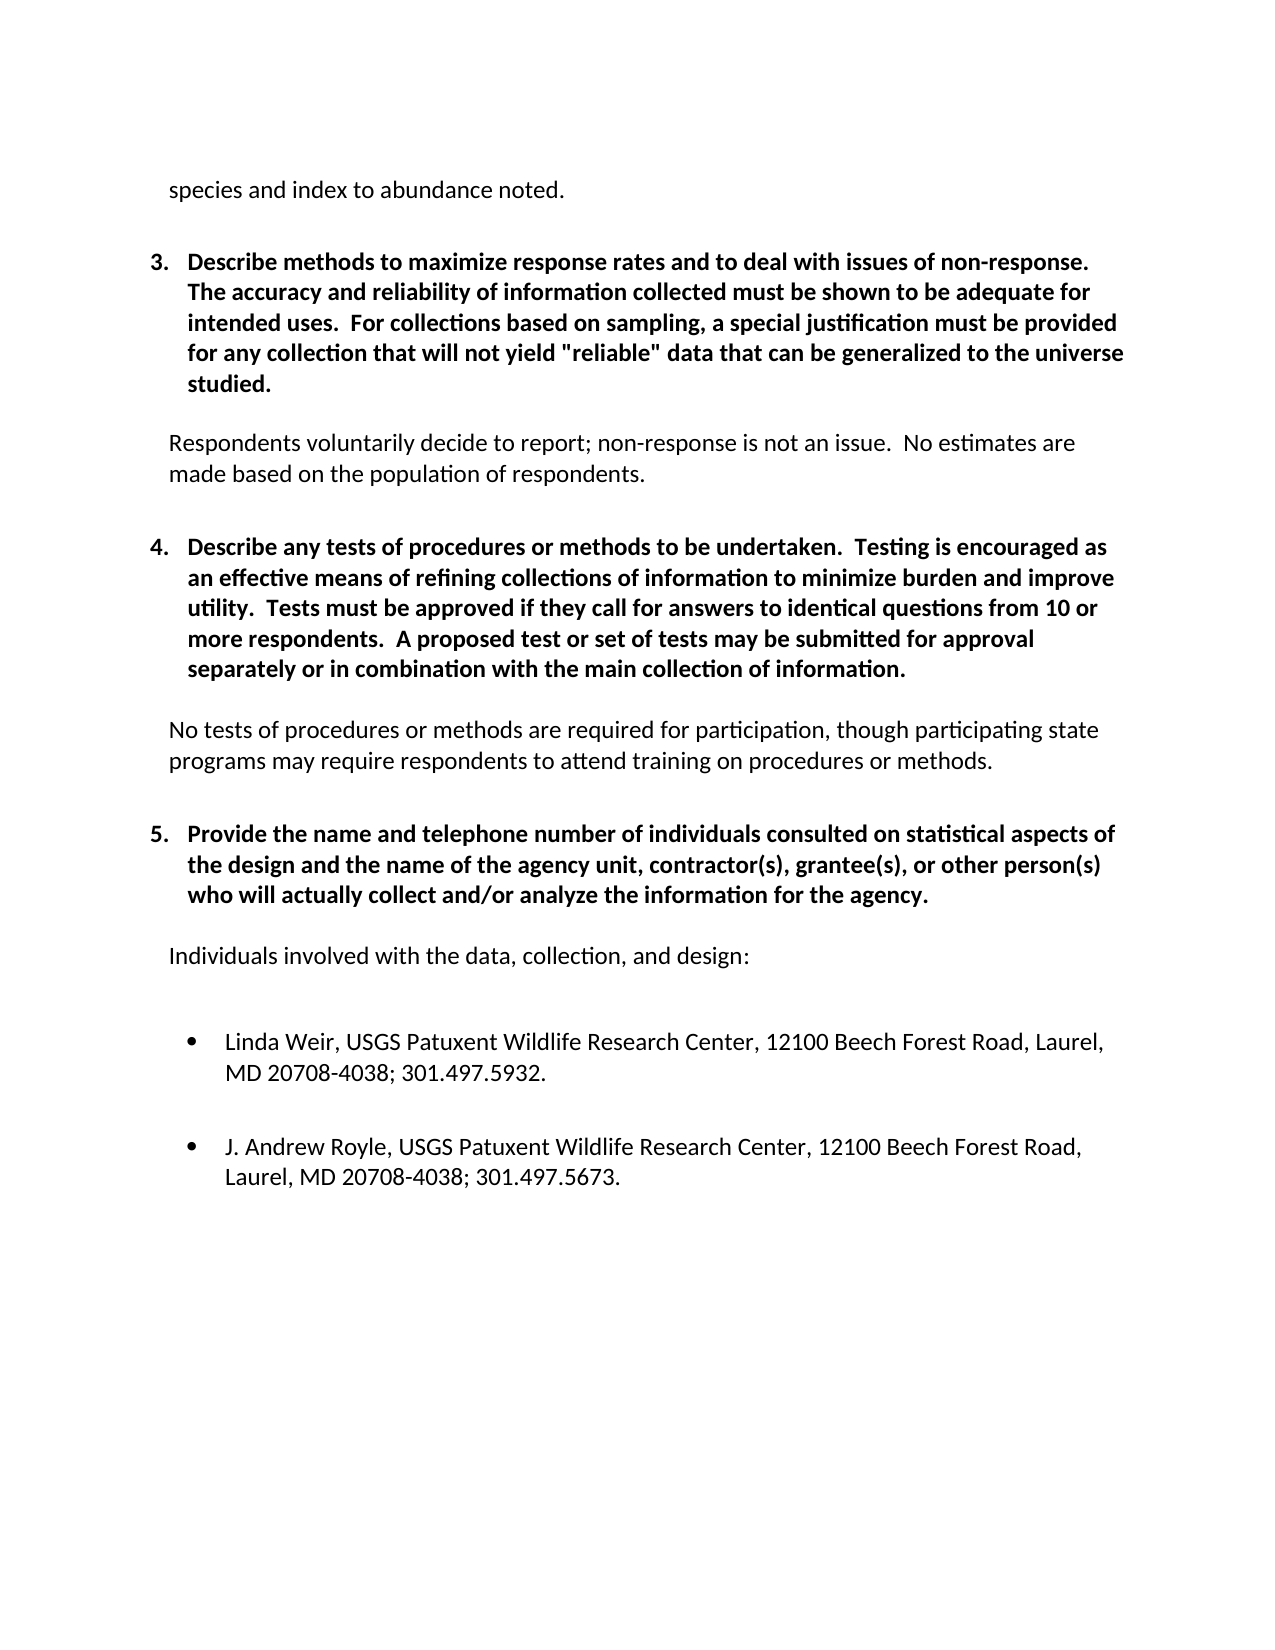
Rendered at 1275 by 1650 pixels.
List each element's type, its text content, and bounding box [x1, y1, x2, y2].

text 4. Describe any tests of procedures or methods to be undertaken. Testing is encouraged as an effective means of refining collections of information to minimize burden and improve utility. Tests must be approved if they call for answers to identical questions from 10 or more respondents. A proposed test or set of tests may be submitted for approval separately or in combination with the main collection of information. [150, 531, 1125, 684]
text 3. Describe methods to maximize response rates and to deal with issues of non-response. The accuracy and reliability of information collected must be shown to be adequate for intended uses. For collections based on sampling, a special justification must be provided for any collection that will not yield "reliable" data that can be generalized to the universe studied. [150, 246, 1125, 398]
text Respondents voluntarily decide to report; non-response is not an issue. No estimates are made based on the population of respondents. [169, 427, 1125, 488]
text Individuals involved with the data, collection, and design: [169, 941, 1125, 971]
list Linda Weir, USGS Patuxent Wildlife Research Center, 12100 Beech Forest Road, Laurel, MD 20708-4038; 301.497.5932. [187, 1027, 1125, 1088]
text No tests of procedures or methods are required for participation, though participating state programs may require respondents to attend training on procedures or methods. [169, 714, 1125, 775]
list J. Andrew Royle, USGS Patuxent Wildlife Research Center, 12100 Beech Forest Road, Laurel, MD 20708-4038; 301.497.5673. [187, 1131, 1125, 1192]
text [169, 174, 1125, 204]
text 5. Provide the name and telephone number of individuals consulted on statistical aspects of the design and the name of the agency unit, contractor(s), grantee(s), or other person(s) who will actually collect and/or analyze the information for the agency. [150, 818, 1125, 910]
